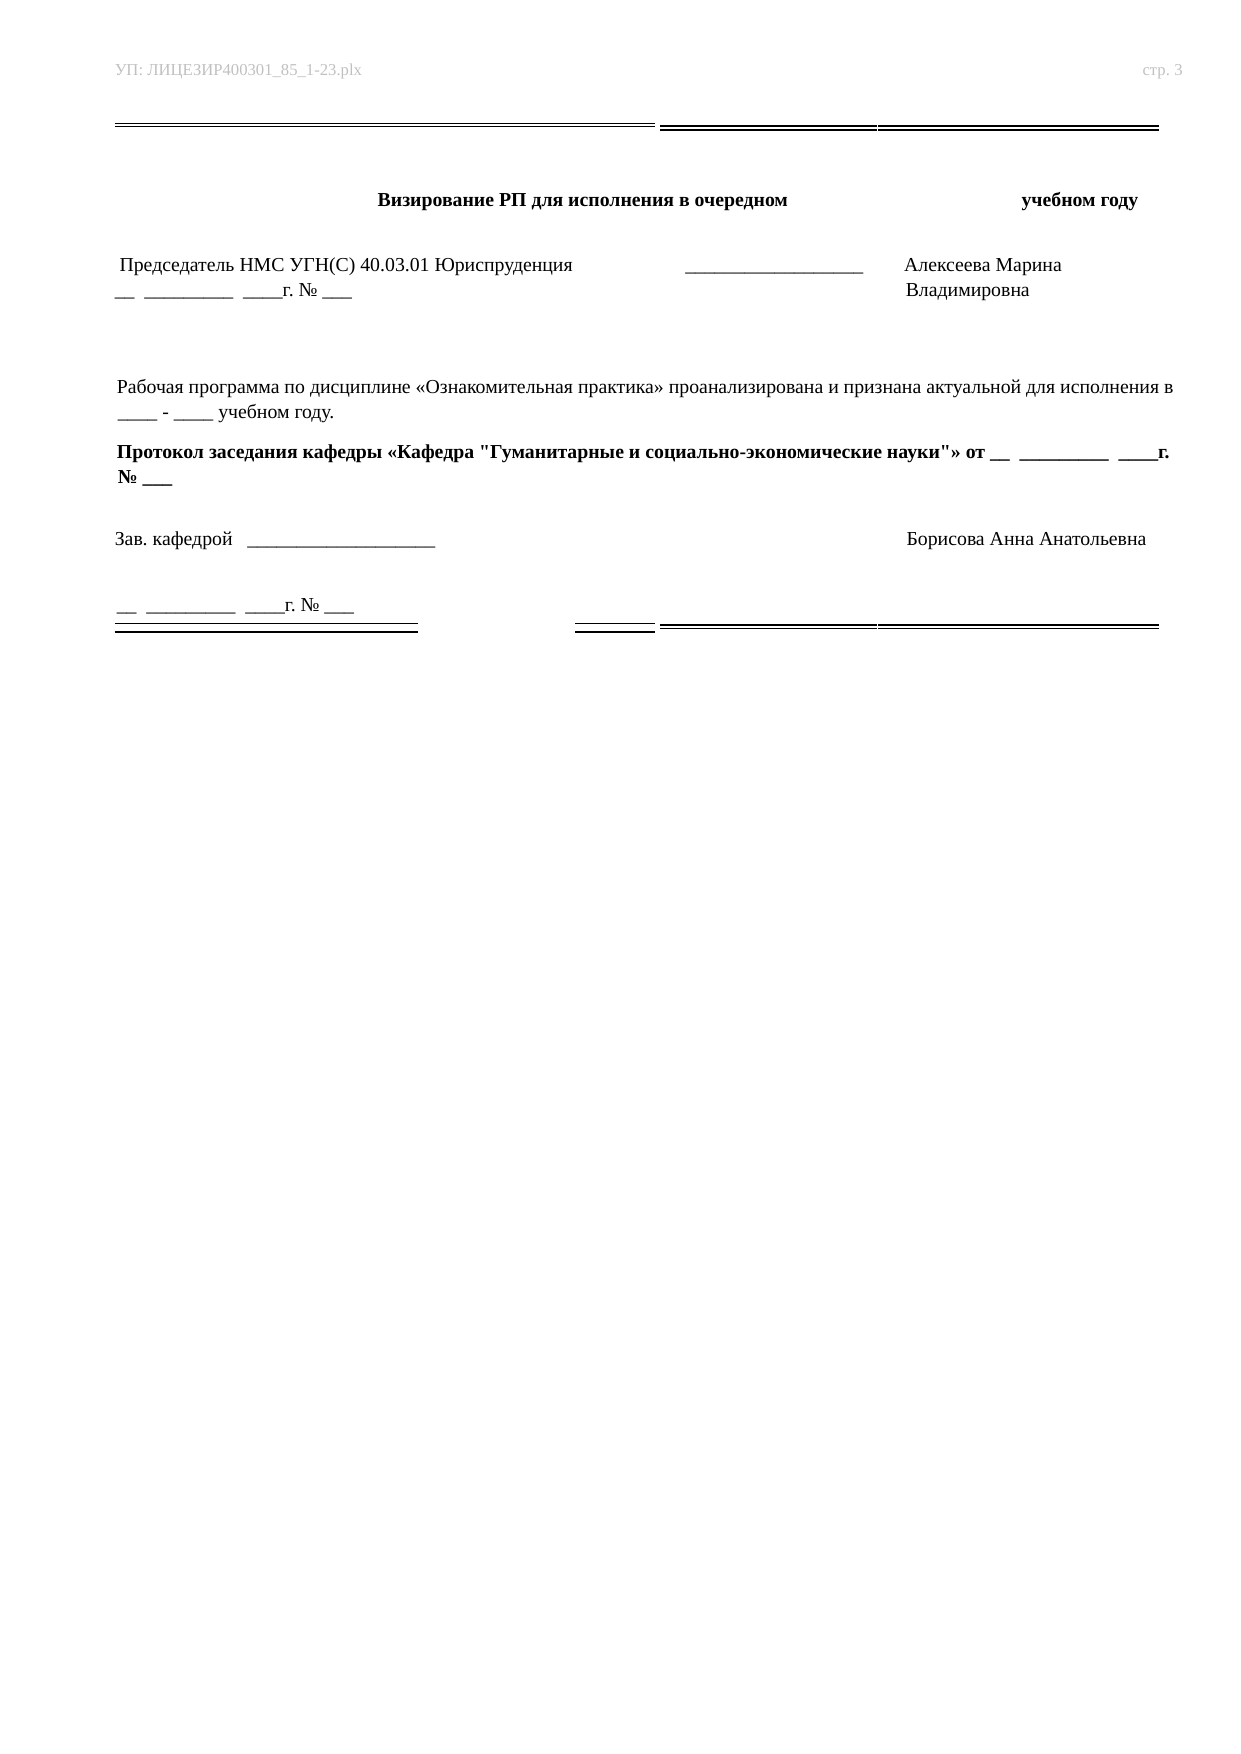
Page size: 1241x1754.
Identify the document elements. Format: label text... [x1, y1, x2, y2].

text Председатель НМС УГН(С) 40.03.01 Юриспруденция __________________ Алексеева Марина [114, 253, 1186, 275]
text Рабочая программа по дисциплине «Ознакомительная практика» проанализирована и признана актуальной для исполнения в ____ - ____ учебном году. [117, 375, 1186, 424]
text __ _________ ____г. № ___ Владимировна [114, 278, 1186, 301]
text Протокол заседания кафедры «Кафедра "Гуманитарные и социально-экономические науки"» от __ _________ ____г. № ___ [117, 440, 1186, 488]
text Визирование РП для исполнения в очередном учебном году [114, 188, 1186, 240]
text __ _________ ____г. № ___ [117, 593, 1186, 616]
text Зав. кафедрой ___________________ Борисова Анна Анатольевна [114, 527, 1186, 550]
